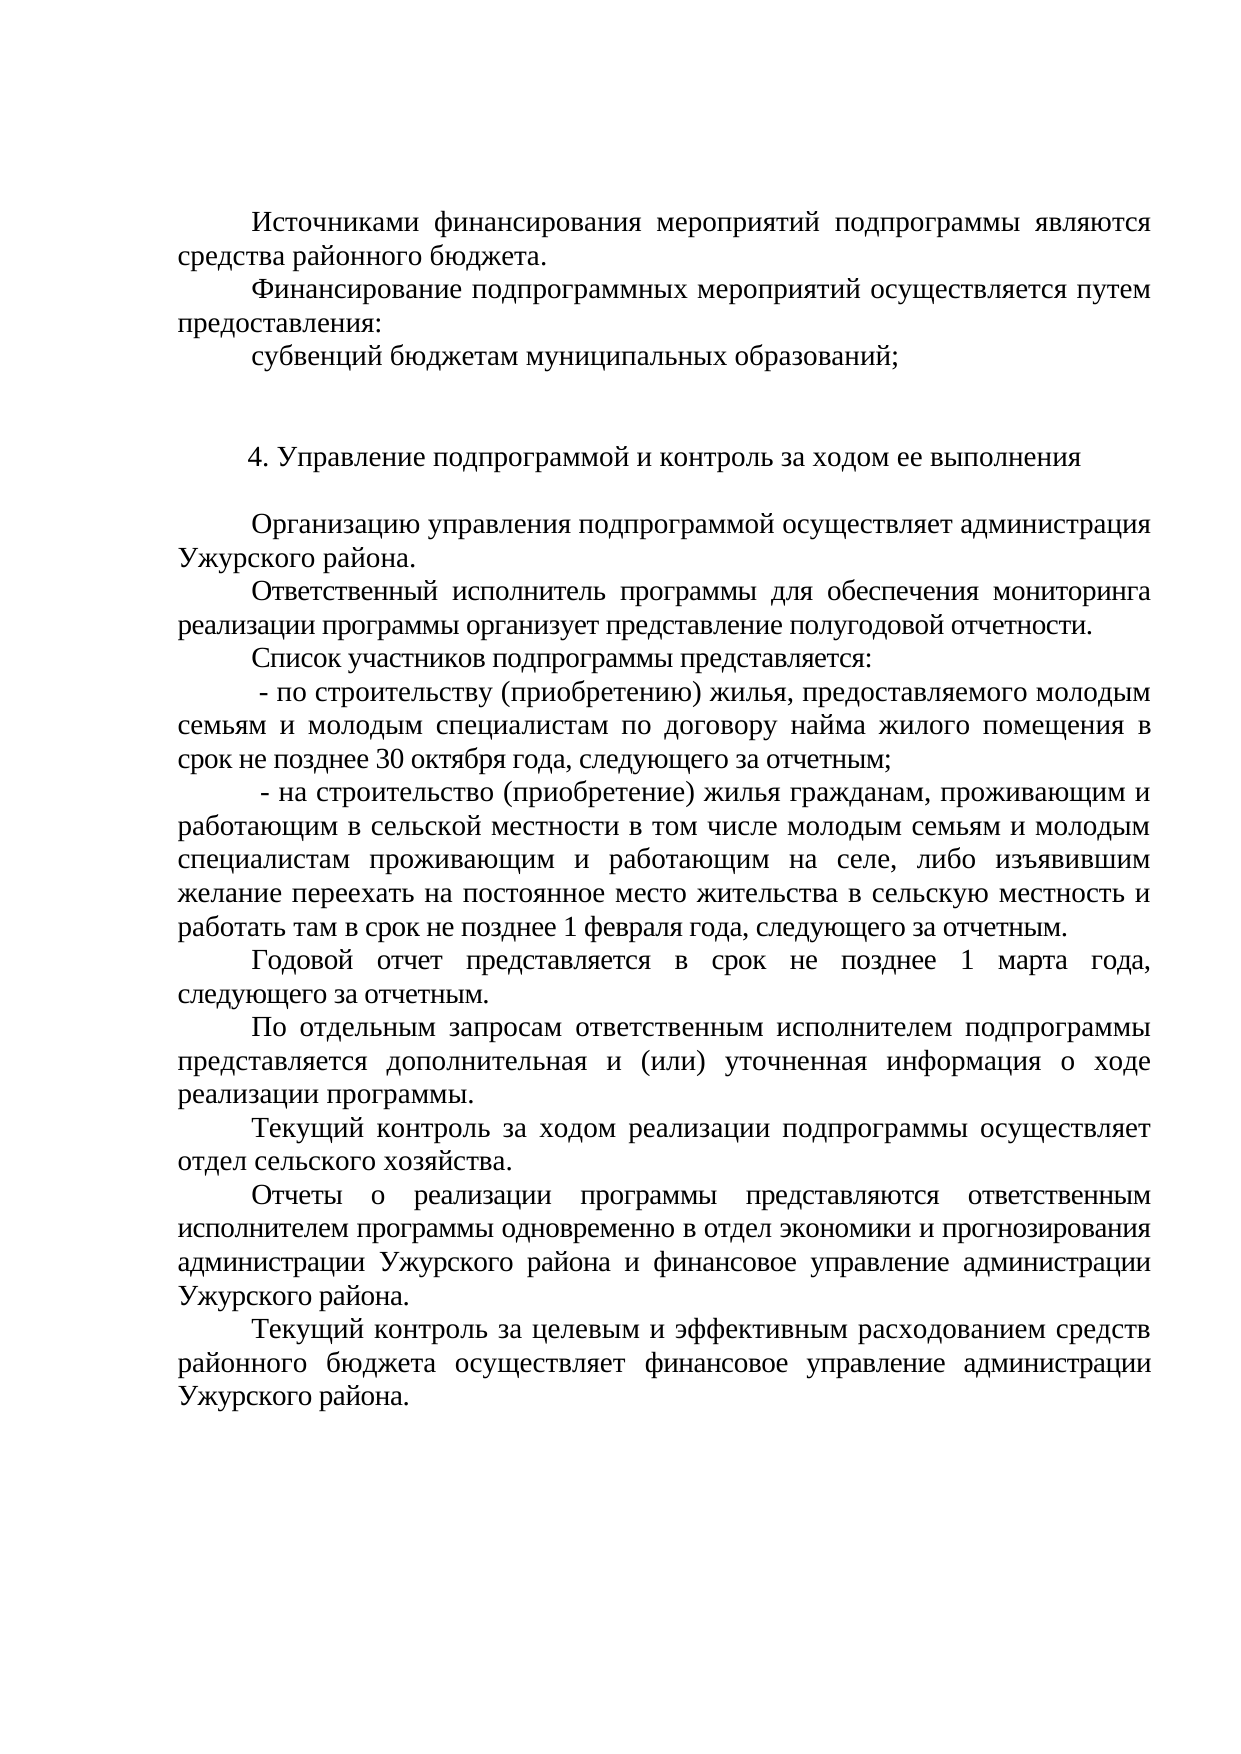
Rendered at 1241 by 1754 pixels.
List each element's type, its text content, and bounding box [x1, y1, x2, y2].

text Текущий контроль за ходом реализации подпрограммы осуществляет отдел сельского хозяйства. [177, 1110, 1152, 1177]
text Отчеты о реализации программы представляются ответственным исполнителем программы одновременно в отдел экономики и прогнозирования администрации Ужурского района и финансовое управление администрации Ужурского района. [177, 1177, 1152, 1311]
text По отдельным запросам ответственным исполнителем подпрограммы представляется дополнительная и (или) уточненная информация о ходе реализации программы. [177, 1009, 1152, 1110]
text Список участников подпрограммы представляется: [177, 640, 1152, 674]
text субвенций бюджетам муниципальных образований; [177, 338, 1152, 372]
text Годовой отчет представляется в срок не позднее 1 марта года, следующего за отчетным. [177, 942, 1152, 1009]
text Ответственный исполнитель программы для обеспечения мониторинга реализации программы организует представление полугодовой отчетности. [177, 573, 1152, 640]
text Источниками финансирования мероприятий подпрограммы являются средства районного бюджета. [177, 204, 1152, 271]
text Организацию управления подпрограммой осуществляет администрация Ужурского района. [177, 506, 1152, 573]
text 4. Управление подпрограммой и контроль за ходом ее выполнения [177, 439, 1152, 473]
text Текущий контроль за целевым и эффективным расходованием средств районного бюджета осуществляет финансовое управление администрации Ужурского района. [177, 1311, 1152, 1412]
text - по строительству (приобретению) жилья, предоставляемого молодым семьям и молодым специалистам по договору найма жилого помещения в срок не позднее 30 октября года, следующего за отчетным; [177, 674, 1152, 774]
text Финансирование подпрограммных мероприятий осуществляется путем предоставления: [177, 271, 1152, 338]
text - на строительство (приобретение) жилья гражданам, проживающим и работающим в сельской местности в том числе молодым семьям и молодым специалистам проживающим и работающим на селе, либо изъявившим желание переехать на постоянное место жительства в сельскую местность и работать там в срок не позднее 1 февраля года, следующего за отчетным. [177, 774, 1152, 942]
